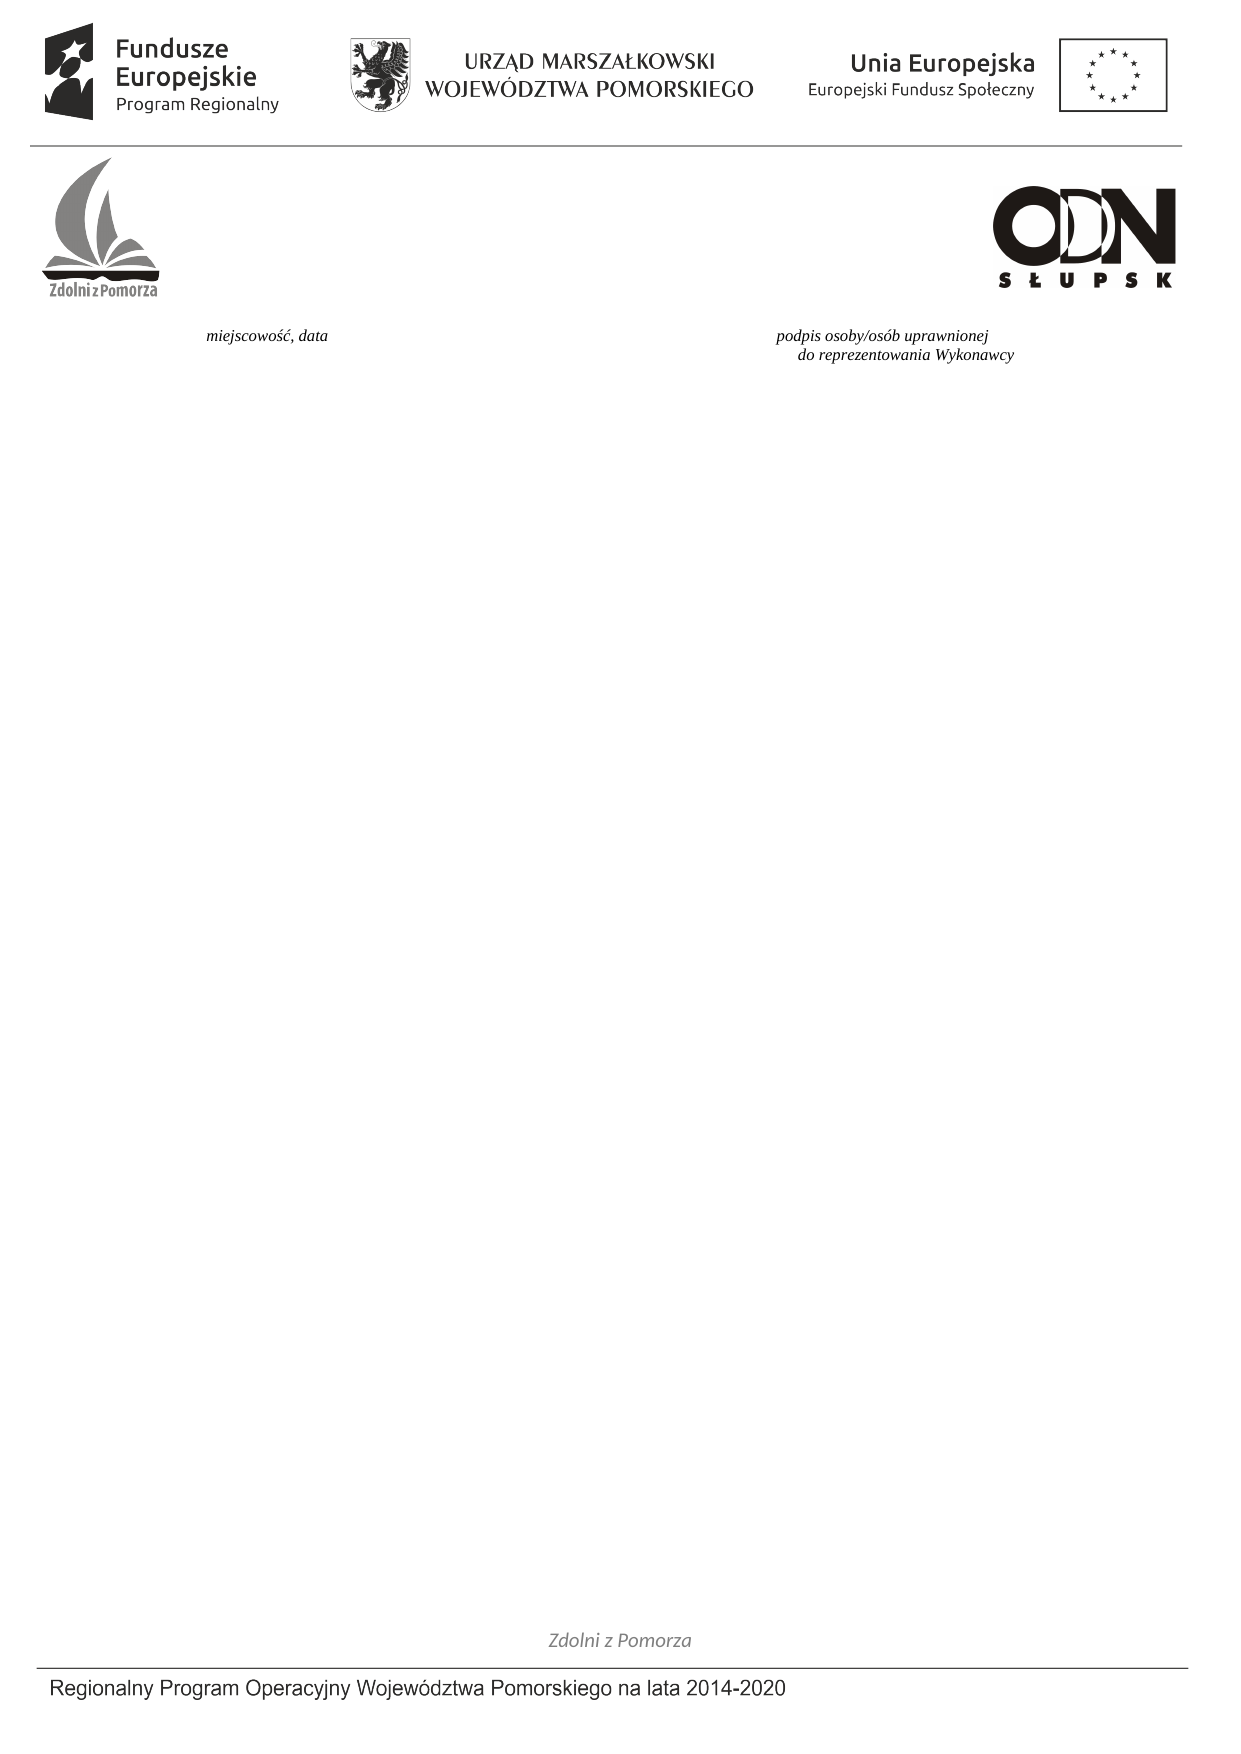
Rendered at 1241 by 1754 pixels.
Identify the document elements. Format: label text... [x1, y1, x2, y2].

picture [29, 22, 1183, 147]
picture [993, 186, 1176, 288]
picture [42, 157, 160, 297]
text do reprezentowania Wykonawcy [148, 345, 1093, 364]
text miejscowość, data podpis osoby/osób uprawnionej [148, 326, 1093, 345]
picture [36, 1667, 1189, 1700]
